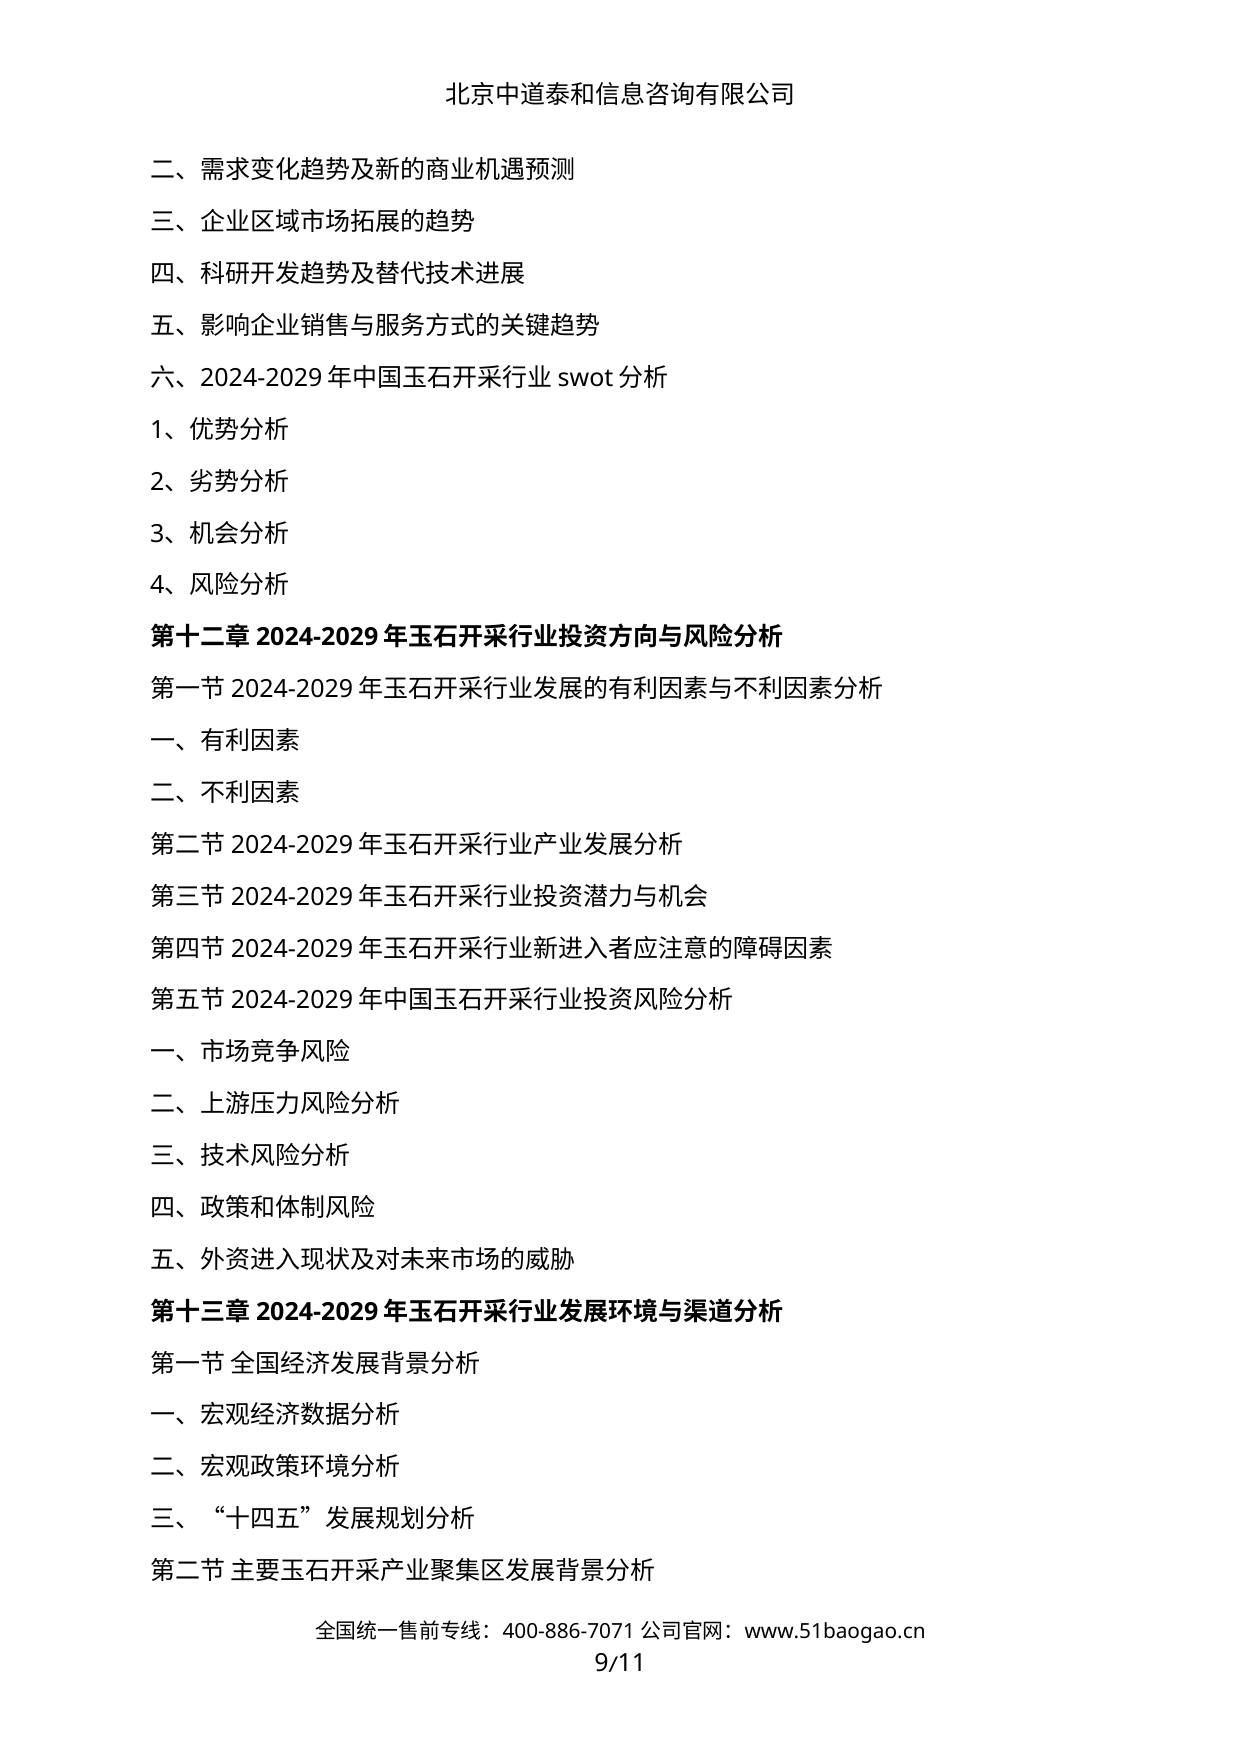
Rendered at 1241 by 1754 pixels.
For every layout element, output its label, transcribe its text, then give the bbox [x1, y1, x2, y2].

text 二、不利因素 [150, 772, 1090, 809]
text 第一节 2024-2029年玉石开采行业发展的有利因素与不利因素分析 [150, 669, 1090, 705]
text 三、技术风险分析 [150, 1136, 1090, 1172]
text 一、有利因素 [150, 721, 1090, 757]
text 4、风险分析 [150, 565, 1090, 601]
text 三、企业区域市场拓展的趋势 [150, 202, 1090, 238]
text 一、宏观经济数据分析 [150, 1395, 1090, 1431]
text 第二节 主要玉石开采产业聚集区发展背景分析 [150, 1551, 1090, 1587]
text 五、影响企业销售与服务方式的关键趋势 [150, 306, 1090, 342]
text 第四节 2024-2029年玉石开采行业新进入者应注意的障碍因素 [150, 928, 1090, 964]
text 第十二章 2024-2029年玉石开采行业投资方向与风险分析 [150, 617, 1090, 653]
text 二、宏观政策环境分析 [150, 1447, 1090, 1483]
text 二、需求变化趋势及新的商业机遇预测 [150, 150, 1090, 186]
text 四、科研开发趋势及替代技术进展 [150, 254, 1090, 290]
text 三、“十四五”发展规划分析 [150, 1499, 1090, 1535]
text 第一节 全国经济发展背景分析 [150, 1343, 1090, 1379]
text 一、市场竞争风险 [150, 1032, 1090, 1068]
text 2、劣势分析 [150, 461, 1090, 497]
text 第三节 2024-2029年玉石开采行业投资潜力与机会 [150, 876, 1090, 912]
text 二、上游压力风险分析 [150, 1084, 1090, 1120]
text 第五节 2024-2029年中国玉石开采行业投资风险分析 [150, 980, 1090, 1016]
text 第十三章 2024-2029年玉石开采行业发展环境与渠道分析 [150, 1291, 1090, 1327]
text 第二节 2024-2029年玉石开采行业产业发展分析 [150, 824, 1090, 861]
text 六、2024-2029年中国玉石开采行业swot分析 [150, 357, 1090, 394]
text 五、外资进入现状及对未来市场的威胁 [150, 1239, 1090, 1276]
text 3、机会分析 [150, 513, 1090, 549]
text 四、政策和体制风险 [150, 1187, 1090, 1224]
text 1、优势分析 [150, 409, 1090, 446]
